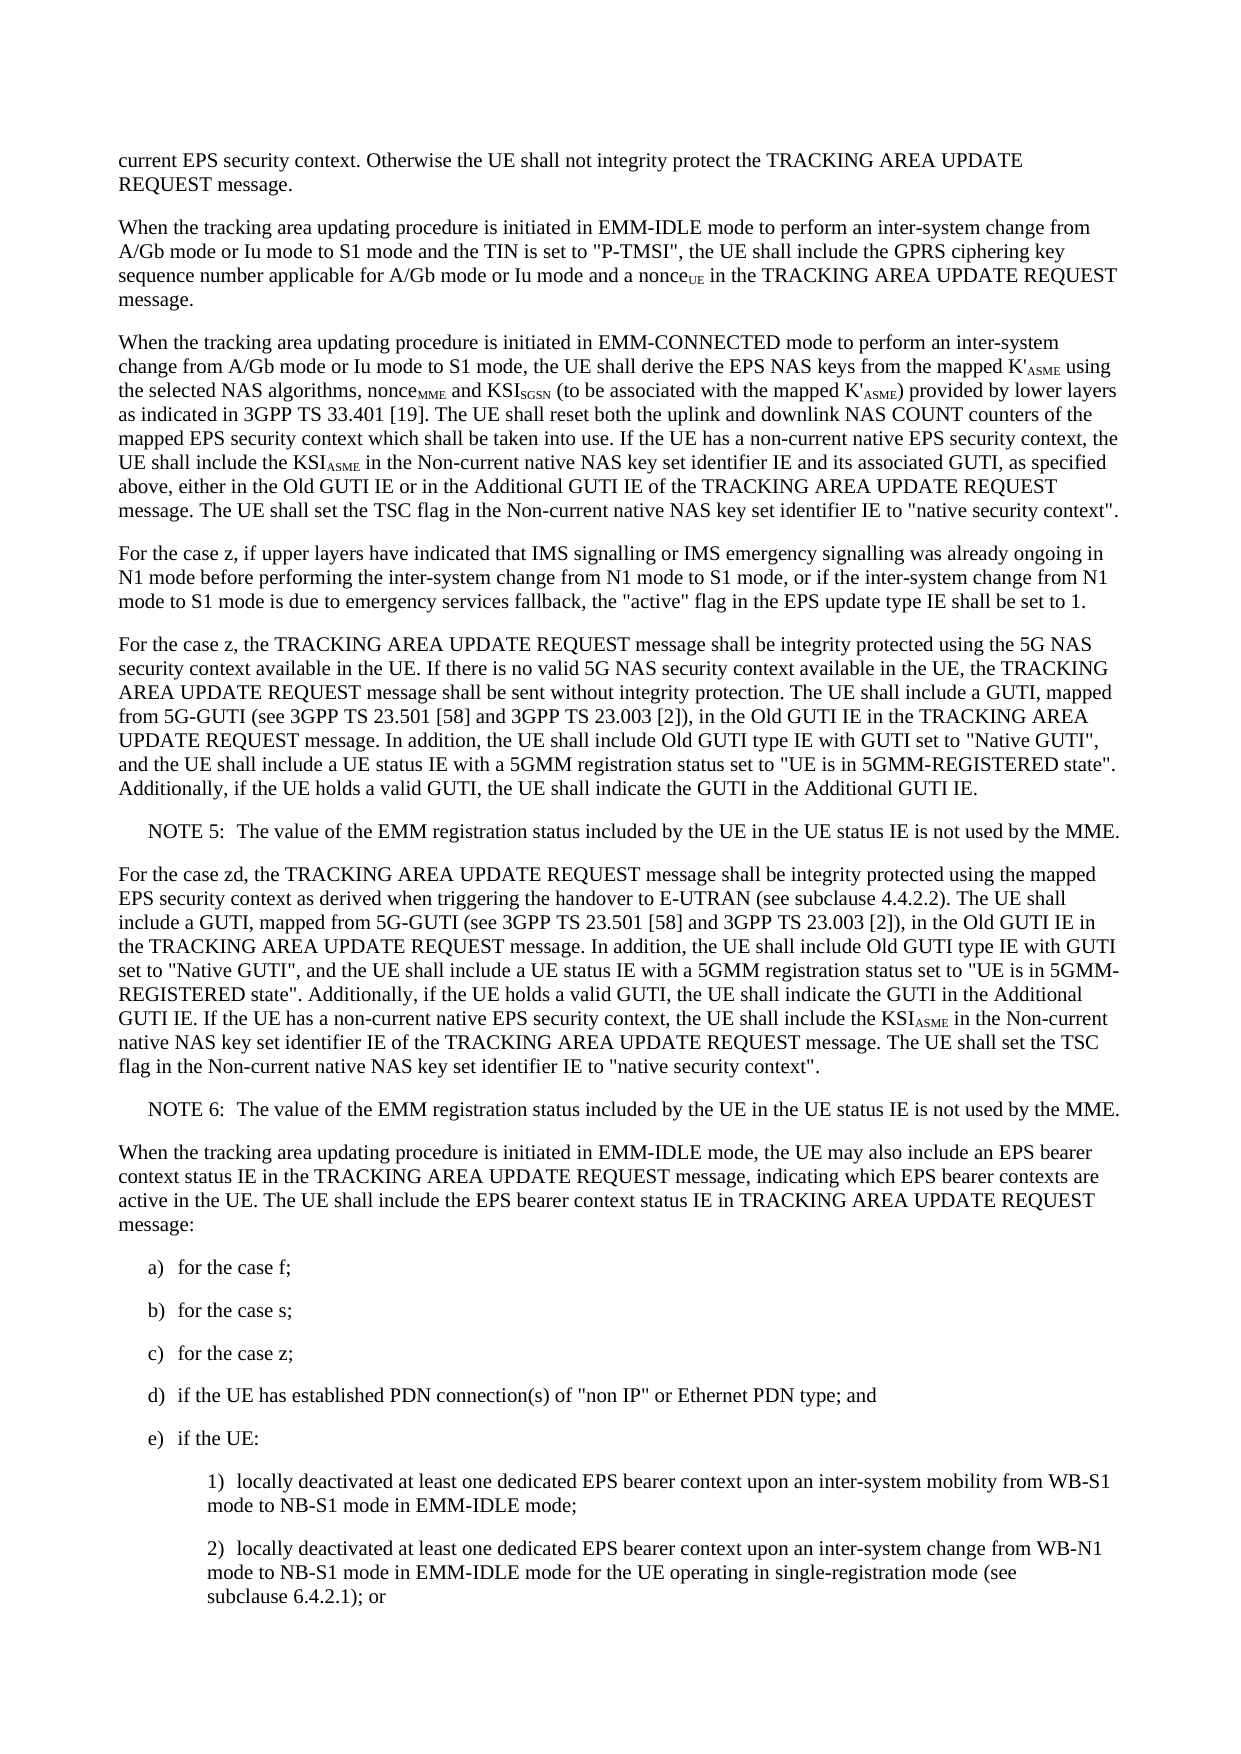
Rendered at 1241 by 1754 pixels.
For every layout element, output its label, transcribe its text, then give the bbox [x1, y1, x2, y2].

text 1) locally deactivated at least one dedicated EPS bearer context upon an inter-system mobility from WB-S1 mode to NB-S1 mode in EMM-IDLE mode; [207, 1469, 1122, 1517]
text NOTE 6: The value of the EMM registration status included by the UE in the UE status IE is not used by the MME. [148, 1097, 1122, 1121]
text 2) locally deactivated at least one dedicated EPS bearer context upon an inter-system change from WB-N1 mode to NB-S1 mode in EMM-IDLE mode for the UE operating in single-registration mode (see subclause 6.4.2.1); or [207, 1536, 1122, 1608]
text When the tracking area updating procedure is initiated in EMM-IDLE mode, the UE may also include an EPS bearer context status IE in the TRACKING AREA UPDATE REQUEST message, indicating which EPS bearer contexts are active in the UE. The UE shall include the EPS bearer context status IE in TRACKING AREA UPDATE REQUEST message: [118, 1140, 1122, 1236]
text For the case z, the TRACKING AREA UPDATE REQUEST message shall be integrity protected using the 5G NAS security context available in the UE. If there is no valid 5G NAS security context available in the UE, the TRACKING AREA UPDATE REQUEST message shall be sent without integrity protection. The UE shall include a GUTI, mapped from 5G-GUTI (see 3GPP TS 23.501 [58] and 3GPP TS 23.003 [2]), in the Old GUTI IE in the TRACKING AREA UPDATE REQUEST message. In addition, the UE shall include Old GUTI type IE with GUTI set to "Native GUTI", and the UE shall include a UE status IE with a 5GMM registration status set to "UE is in 5GMM-REGISTERED state". Additionally, if the UE holds a valid GUTI, the UE shall indicate the GUTI in the Additional GUTI IE. [118, 632, 1122, 800]
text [118, 148, 1122, 196]
text When the tracking area updating procedure is initiated in EMM-CONNECTED mode to perform an inter-system change from A/Gb mode or Iu mode to S1 mode, the UE shall derive the EPS NAS keys from the mapped K'ASME using the selected NAS algorithms, nonceMME and KSISGSN (to be associated with the mapped K'ASME) provided by lower layers as indicated in 3GPP TS 33.401 [19]. The UE shall reset both the uplink and downlink NAS COUNT counters of the mapped EPS security context which shall be taken into use. If the UE has a non-current native EPS security context, the UE shall include the KSIASME in the Non-current native NAS key set identifier IE and its associated GUTI, as specified above, either in the Old GUTI IE or in the Additional GUTI IE of the TRACKING AREA UPDATE REQUEST message. The UE shall set the TSC flag in the Non-current native NAS key set identifier IE to "native security context". [118, 329, 1122, 522]
text c) for the case z; [148, 1341, 1122, 1364]
text For the case zd, the TRACKING AREA UPDATE REQUEST message shall be integrity protected using the mapped EPS security context as derived when triggering the handover to E-UTRAN (see subclause 4.4.2.2). The UE shall include a GUTI, mapped from 5G-GUTI (see 3GPP TS 23.501 [58] and 3GPP TS 23.003 [2]), in the Old GUTI IE in the TRACKING AREA UPDATE REQUEST message. In addition, the UE shall include Old GUTI type IE with GUTI set to "Native GUTI", and the UE shall include a UE status IE with a 5GMM registration status set to "UE is in 5GMM-REGISTERED state". Additionally, if the UE holds a valid GUTI, the UE shall indicate the GUTI in the Additional GUTI IE. If the UE has a non-current native EPS security context, the UE shall include the KSIASME in the Non-current native NAS key set identifier IE of the TRACKING AREA UPDATE REQUEST message. The UE shall set the TSC flag in the Non-current native NAS key set identifier IE to "native security context". [118, 862, 1122, 1078]
text b) for the case s; [148, 1298, 1122, 1322]
text a) for the case f; [148, 1255, 1122, 1279]
text d) if the UE has established PDN connection(s) of "non IP" or Ethernet PDN type; and [148, 1383, 1122, 1407]
text NOTE 5: The value of the EMM registration status included by the UE in the UE status IE is not used by the MME. [148, 819, 1122, 843]
text When the tracking area updating procedure is initiated in EMM-IDLE mode to perform an inter-system change from A/Gb mode or Iu mode to S1 mode and the TIN is set to "P-TMSI", the UE shall include the GPRS ciphering key sequence number applicable for A/Gb mode or Iu mode and a nonceUE in the TRACKING AREA UPDATE REQUEST message. [118, 214, 1122, 311]
text For the case z, if upper layers have indicated that IMS signalling or IMS emergency signalling was already ongoing in N1 mode before performing the inter-system change from N1 mode to S1 mode, or if the inter-system change from N1 mode to S1 mode is due to emergency services fallback, the "active" flag in the EPS update type IE shall be set to 1. [118, 541, 1122, 613]
text e) if the UE: [148, 1426, 1122, 1450]
